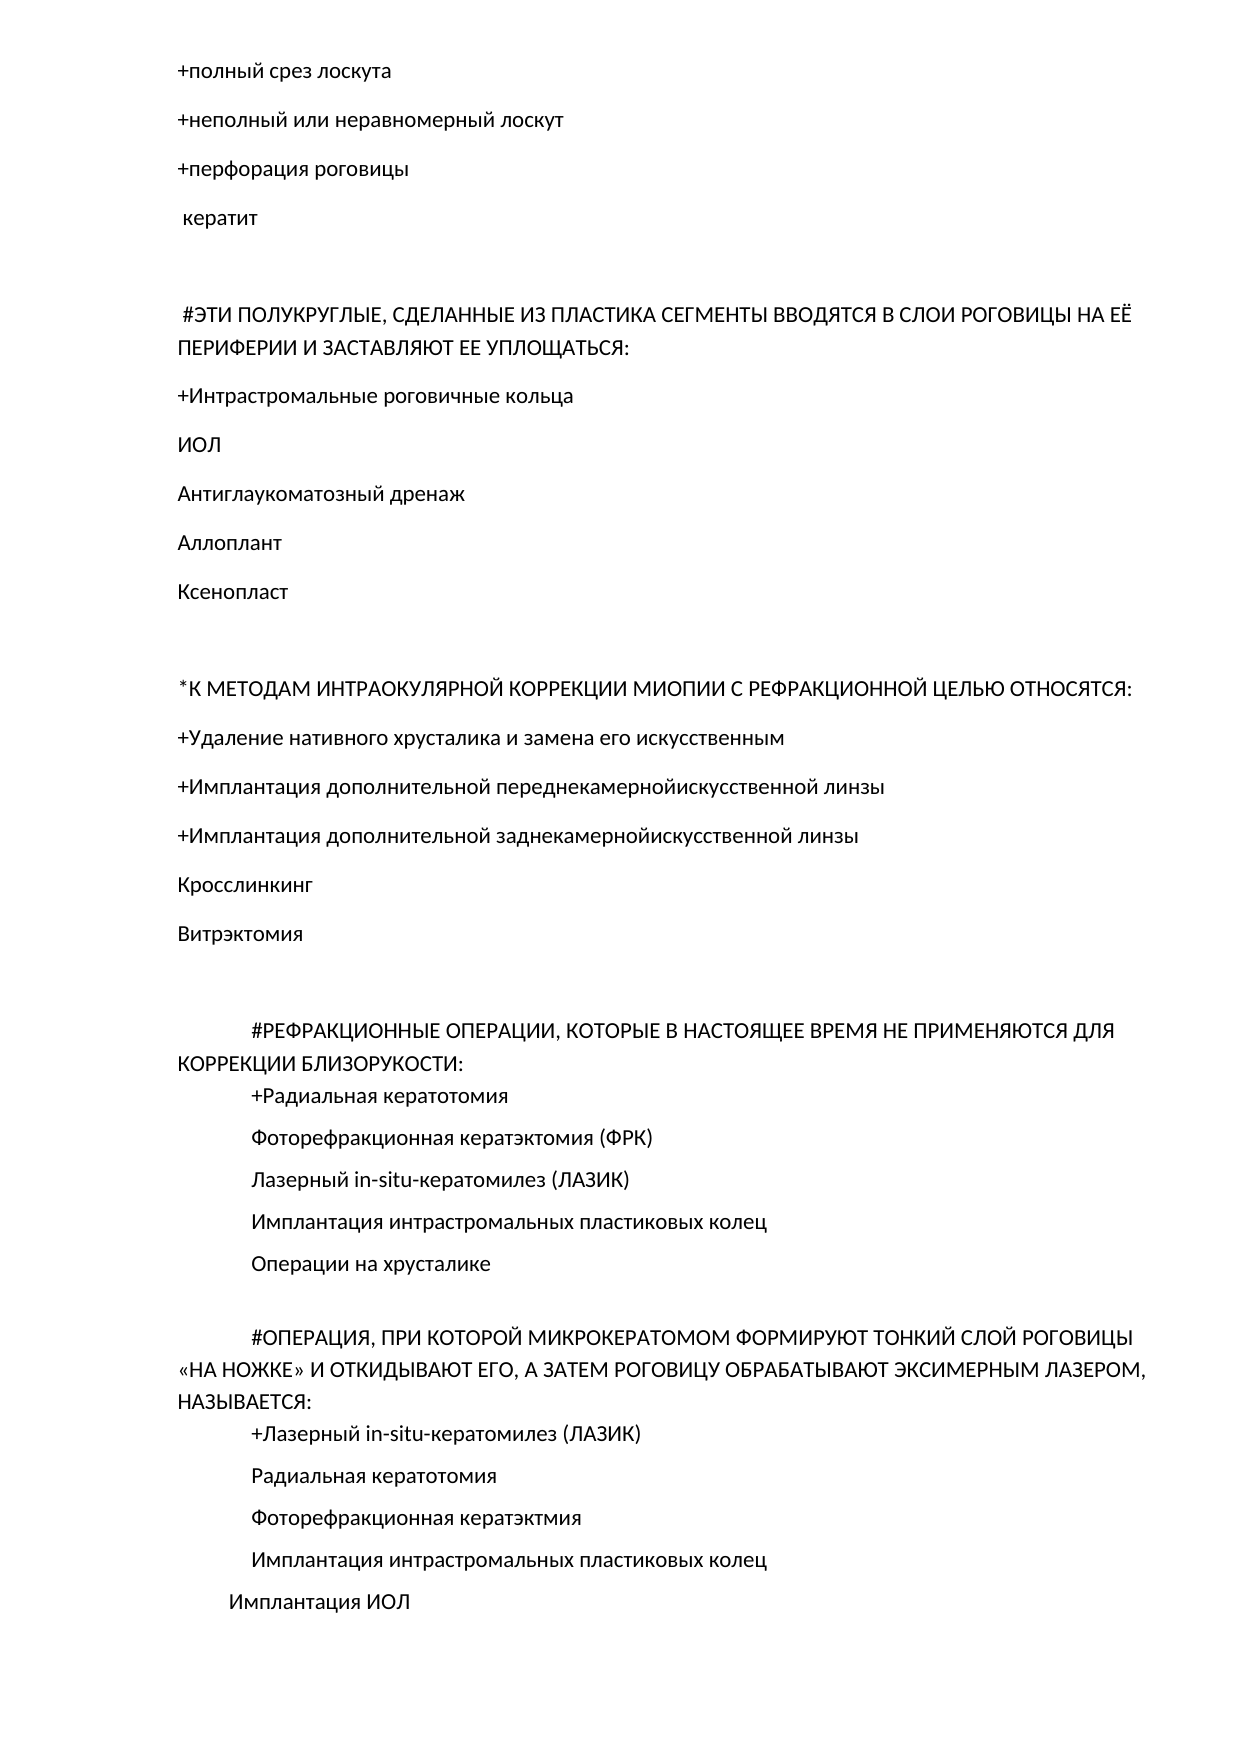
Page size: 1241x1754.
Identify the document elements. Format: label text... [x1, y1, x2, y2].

text Кросслинкинг [177, 870, 1152, 898]
text +полный срез лоскута [177, 56, 1152, 84]
text *К МЕТОДАМ ИНТРАОКУЛЯРНОЙ КОРРЕКЦИИ МИОПИИ С РЕФРАКЦИОННОЙ ЦЕЛЬЮ ОТНОСЯТСЯ: [177, 674, 1152, 703]
text Операции на хрусталике [177, 1249, 1152, 1277]
text #ОПЕРАЦИЯ, ПРИ КОТОРОЙ МИКРОКЕРАТОМОМ ФОРМИРУЮТ ТОНКИЙ СЛОЙ РОГОВИЦЫ «НА НОЖКЕ» И ОТКИДЫВАЮТ ЕГО, А ЗАТЕМ РОГОВИЦУ ОБРАБАТЫВАЮТ ЭКСИМЕРНЫМ ЛАЗЕРОМ, НАЗЫВАЕТСЯ: [177, 1323, 1152, 1415]
text +неполный или неравномерный лоскут [177, 105, 1152, 133]
text Имплантация интрастромальных пластиковых колец [177, 1207, 1152, 1235]
text Имплантация интрастромальных пластиковых колец [177, 1546, 1152, 1573]
text Фоторефракционная кератэктомия (ФРК) [177, 1123, 1152, 1151]
text +перфорация роговицы [177, 154, 1152, 182]
text Аллоплант [177, 528, 1152, 556]
text Витрэктомия [177, 919, 1152, 947]
text +Удаление нативного хрусталика и замена его искусственным [177, 723, 1152, 751]
text Радиальная кератотомия [177, 1462, 1152, 1489]
text Фоторефракционная кератэктмия [177, 1503, 1152, 1532]
text +Лазерный in-situ-кератомилез (ЛАЗИК) [177, 1419, 1152, 1448]
text +Радиальная кератотомия [177, 1081, 1152, 1109]
text Лазерный in-situ-кератомилез (ЛАЗИК) [177, 1165, 1152, 1193]
text #ЭТИ ПОЛУКРУГЛЫЕ, СДЕЛАННЫЕ ИЗ ПЛАСТИКА СЕГМЕНТЫ ВВОДЯТСЯ В СЛОИ РОГОВИЦЫ НА ЕЁ ПЕРИФЕРИИ И ЗАСТАВЛЯЮТ ЕЕ УПЛОЩАТЬСЯ: [177, 300, 1152, 361]
text ИОЛ [177, 430, 1152, 458]
text +Имплантация дополнительной переднекамернойискусственной линзы [177, 772, 1152, 800]
text Ксенопласт [177, 577, 1152, 605]
text кератит [177, 203, 1152, 231]
text Антиглаукоматозный дренаж [177, 479, 1152, 507]
text Имплантация ИОЛ [177, 1587, 1152, 1616]
text #РЕФРАКЦИОННЫЕ ОПЕРАЦИИ, КОТОРЫЕ В НАСТОЯЩЕЕ ВРЕМЯ НЕ ПРИМЕНЯЮТСЯ ДЛЯ КОРРЕКЦИИ БЛИЗОРУКОСТИ: [177, 1017, 1152, 1077]
text +Интрастромальные роговичные кольца [177, 381, 1152, 409]
text +Имплантация дополнительной заднекамернойискусственной линзы [177, 821, 1152, 849]
